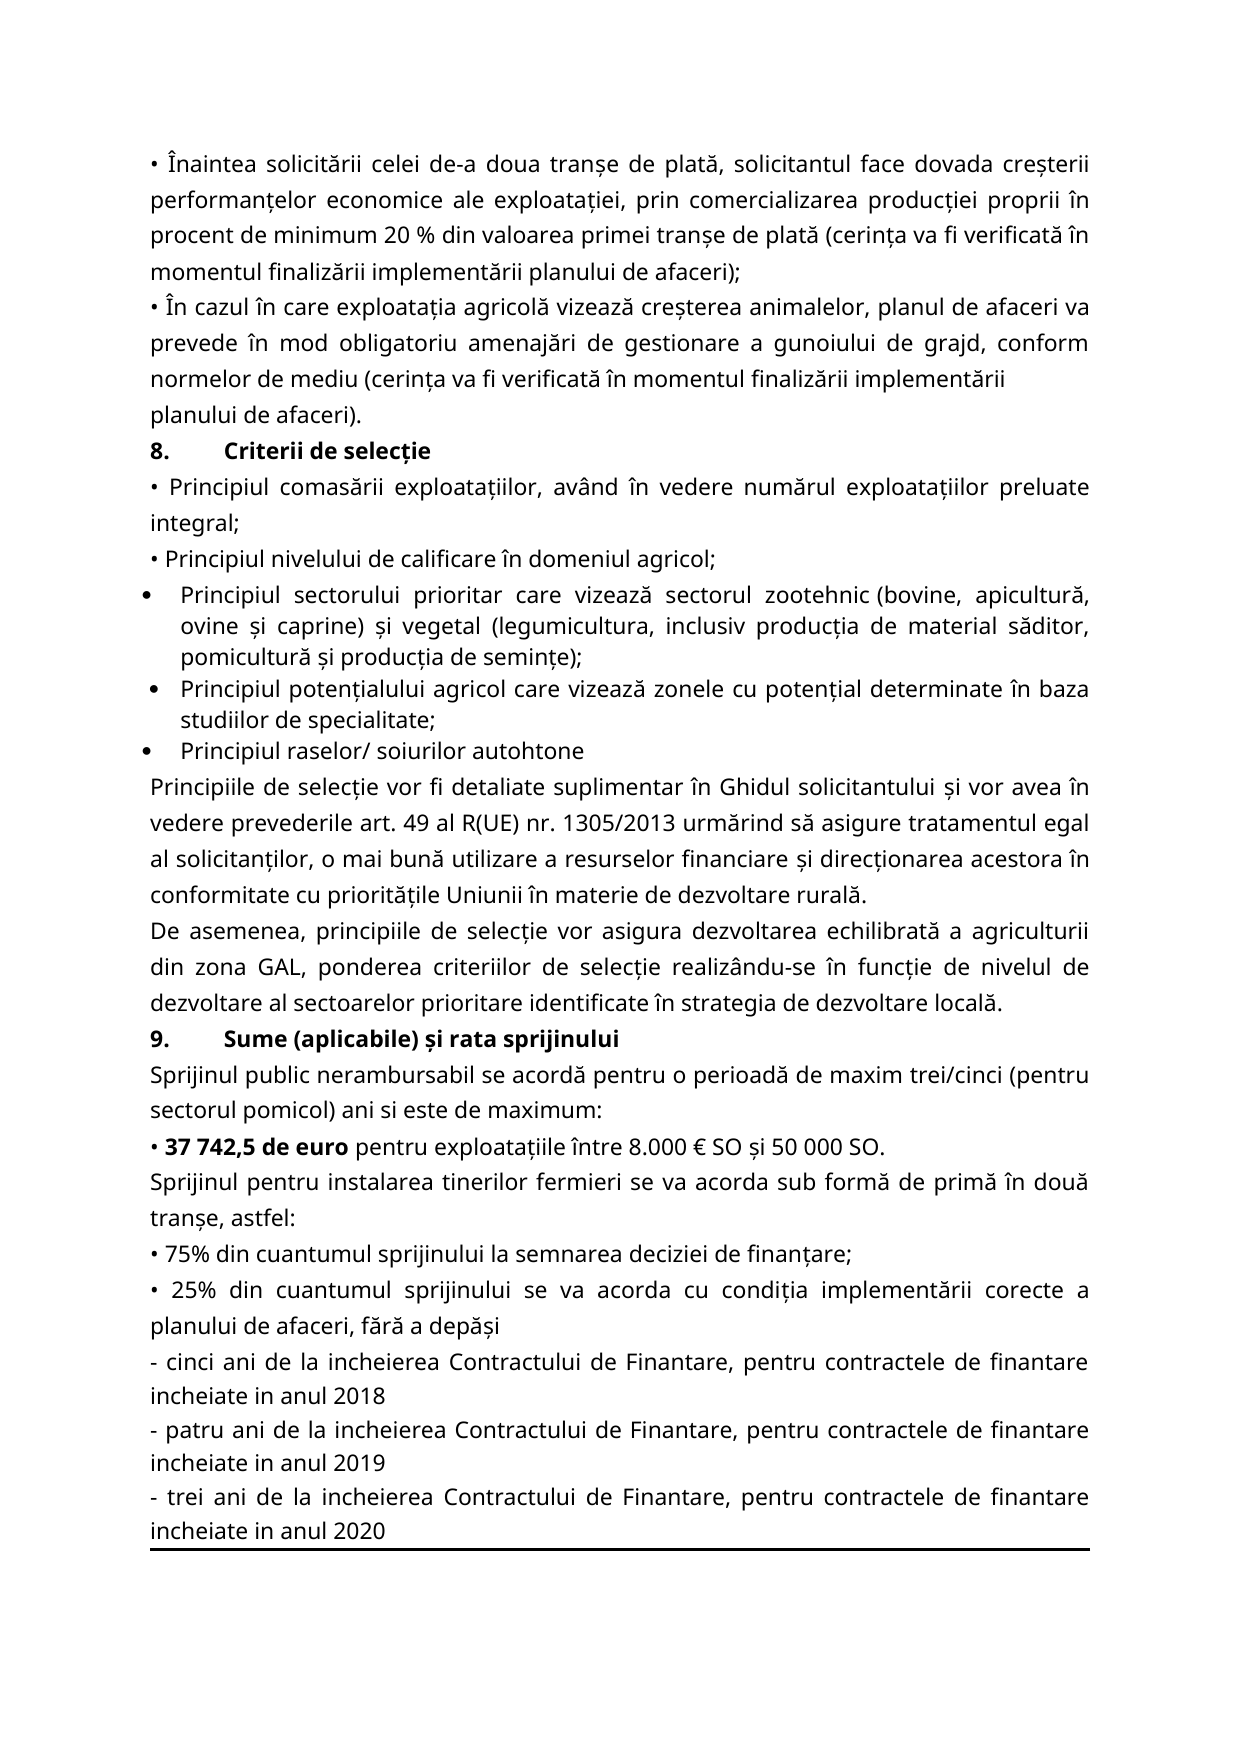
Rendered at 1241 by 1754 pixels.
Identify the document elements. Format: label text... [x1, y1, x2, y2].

list • Principiul comasării exploatațiilor, având în vedere numărul exploatațiilor preluate integral; [150, 471, 1090, 538]
list Sprijinul pentru instalarea tinerilor fermieri se va acorda sub formă de primă în două tranșe, astfel: [150, 1166, 1090, 1233]
list • În cazul în care exploatația agricolă vizează creșterea animalelor, planul de afaceri va prevede în mod obligatoriu amenajări de gestionare a gunoiului de grajd, conform normelor de mediu (cerința va fi verificată în momentul finalizării implementării [150, 291, 1090, 394]
text - patru ani de la incheierea Contractului de Finantare, pentru contractele de finantare incheiate in anul 2019 [150, 1413, 1090, 1478]
text - cinci ani de la incheierea Contractului de Finantare, pentru contractele de finantare incheiate in anul 2018 [150, 1346, 1090, 1411]
list • Înaintea solicitării celei de-a doua tranșe de plată, solicitantul face dovada creşterii performanţelor economice ale exploatației, prin comercializarea producției proprii în procent de minimum 20 % din valoarea primei tranșe de plată (cerința va fi verificată în momentul finalizării implementării planului de afaceri); [150, 148, 1090, 287]
list Principiul sectorului prioritar care vizează sectorul zootehnic (bovine, apicultură, ovine și caprine) și vegetal (legumicultura, inclusiv producţia de material săditor, pomicultură și producția de seminţe); [143, 579, 1090, 673]
text - trei ani de la incheierea Contractului de Finantare, pentru contractele de finantare incheiate in anul 2020 [150, 1481, 1090, 1548]
list Principiul potențialului agricol care vizează zonele cu potențial determinate în baza studiilor de specialitate; [150, 673, 1090, 735]
list De asemenea, principiile de selecție vor asigura dezvoltarea echilibrată a agriculturii din zona GAL, ponderea criteriilor de selecție realizându-se în funcție de nivelul de dezvoltare al sectoarelor prioritare identificate în strategia de dezvoltare locală. [150, 915, 1090, 1018]
list • Principiul nivelului de calificare în domeniul agricol; [150, 543, 1090, 574]
list • 37 742,5 de euro pentru exploatațiile între 8.000 € SO și 50 000 SO. [150, 1130, 1090, 1162]
list Sume (aplicabile) și rata sprijinului [150, 1023, 1090, 1054]
list Criterii de selecție [150, 435, 1090, 466]
list Principiile de selecție vor fi detaliate suplimentar în Ghidul solicitantului și vor avea în vedere prevederile art. 49 al R(UE) nr. 1305/2013 urmărind să asigure tratamentul egal al solicitanților, o mai bună utilizare a resurselor financiare și direcționarea acestora în conformitate cu prioritățile Uniunii în materie de dezvoltare rurală. [150, 771, 1090, 910]
list • 25% din cuantumul sprijinului se va acorda cu condiția implementării corecte a planului de afaceri, fără a depăși [150, 1274, 1090, 1341]
list Sprijinul public nerambursabil se acordă pentru o perioadă de maxim trei/cinci (pentru sectorul pomicol) ani si este de maximum: [150, 1058, 1090, 1126]
list • 75% din cuantumul sprijinului la semnarea deciziei de finanțare; [150, 1238, 1090, 1269]
list planului de afaceri). [150, 399, 1090, 430]
list Principiul raselor/ soiurilor autohtone [143, 735, 1090, 766]
